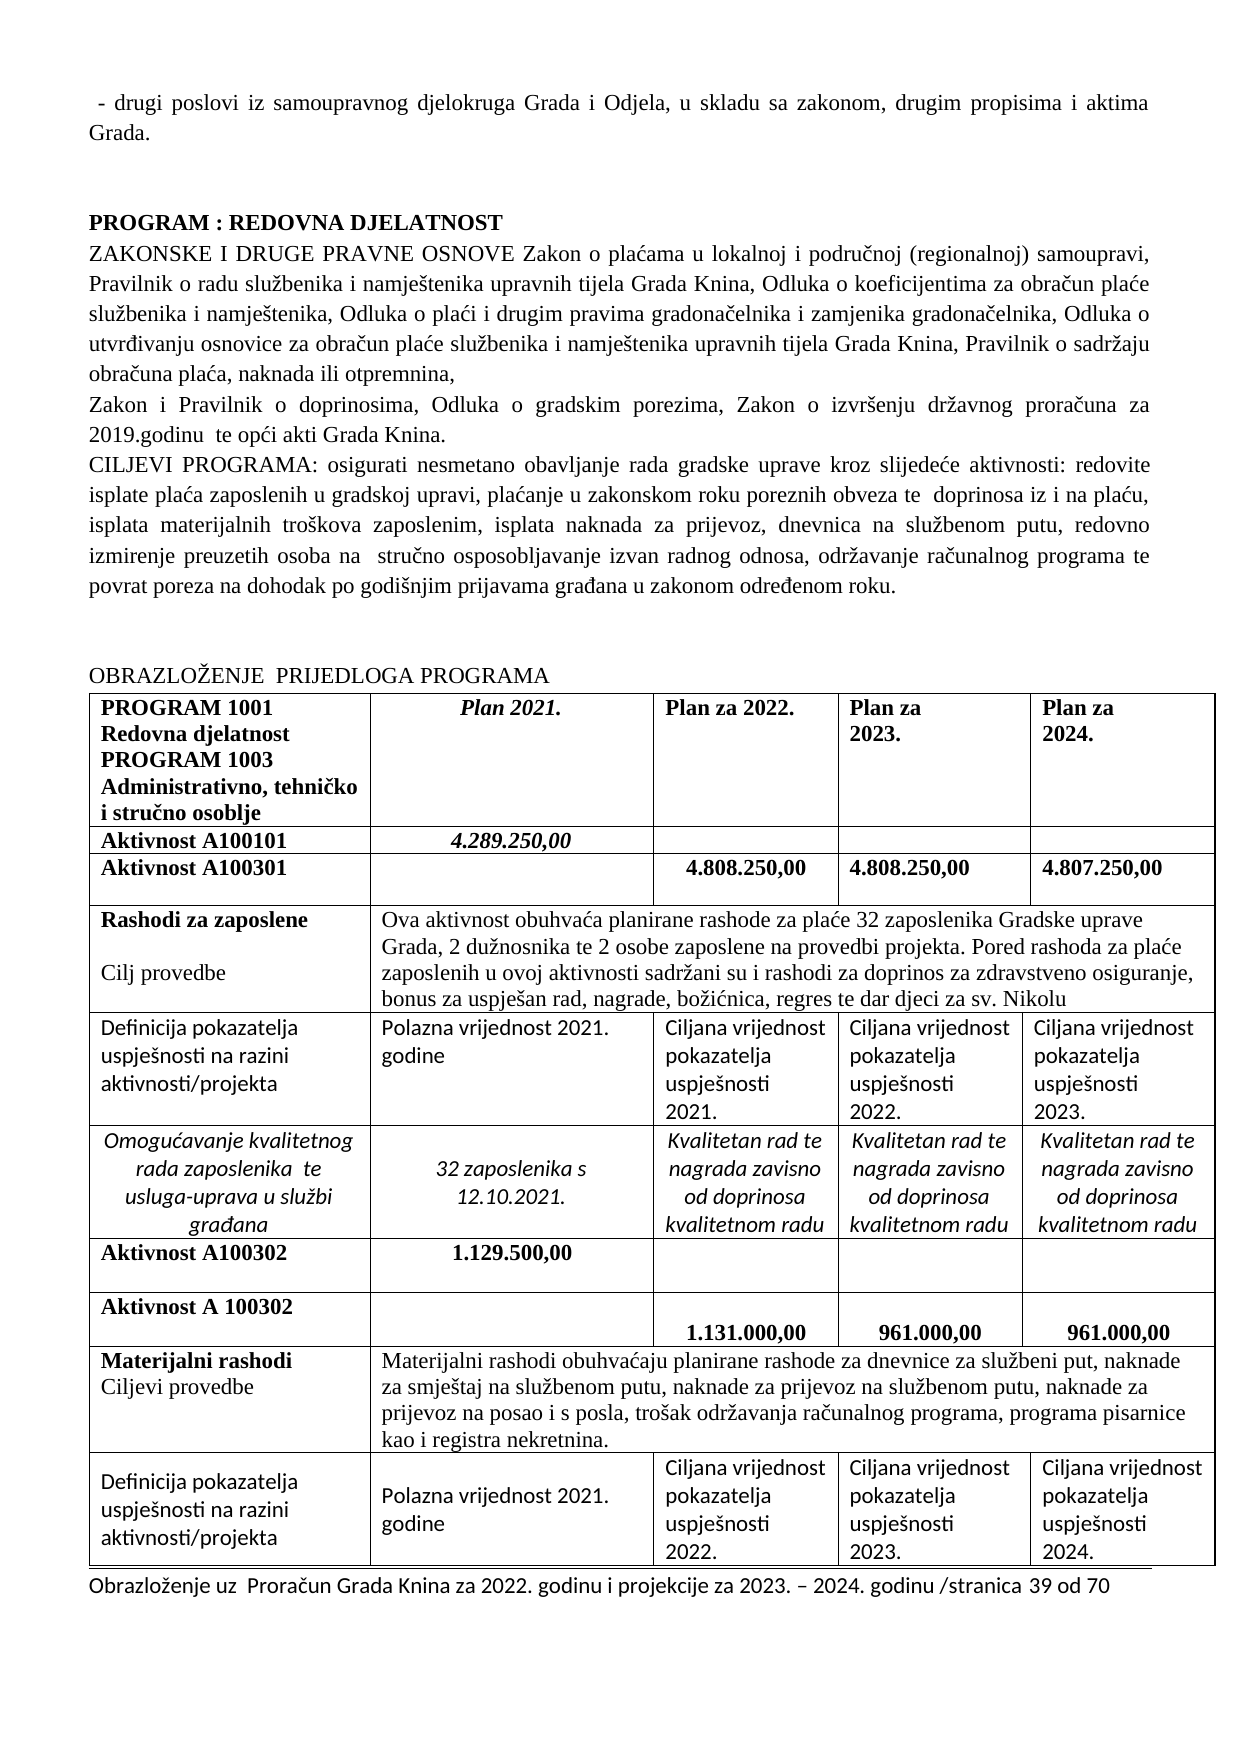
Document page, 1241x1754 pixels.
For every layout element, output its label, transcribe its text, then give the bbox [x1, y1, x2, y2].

table_cell Rashodi za zaposlene Cilj provedbe [90, 906, 370, 1012]
table_header Plan za 2022. [654, 694, 838, 826]
table_cell [839, 827, 1030, 853]
text - drugi poslovi iz samoupravnog djelokruga Grada i Odjela, u skladu sa zakonom, drugim propisima i aktima Grada. [89, 89, 1152, 145]
table_cell Kvalitetan rad te nagrada zavisno od doprinosa kvalitetnom radu [654, 1126, 838, 1238]
table_header Plan 2021. [371, 694, 653, 826]
table_cell Ova aktivnost obuhvaća planirane rashode za plaće 32 zaposlenika Gradske uprave Grada, 2 dužnosnika te 2 osobe zaposlene na provedbi projekta. Pored rashoda za plaće zaposlenih u ovoj aktivnosti sadržani su i rashodi za doprinos za zdravstveno osiguranje, bonus za uspješan rad, nagrade, božićnica, regres te dar djeci za sv. Nikolu [371, 906, 1214, 1012]
table_cell Materijalni rashodi obuhvaćaju planirane rashode za dnevnice za službeni put, naknade za smještaj na službenom putu, naknade za prijevoz na službenom putu, naknade za prijevoz na posao i s posla, trošak održavanja računalnog programa, programa pisarnice kao i registra nekretnina. [371, 1347, 1214, 1452]
text OBRAZLOŽENJE PRIJEDLOGA PROGRAMA [89, 663, 1152, 689]
table_cell [839, 1239, 1022, 1292]
table_cell 4.808.250,00 [839, 854, 1030, 905]
table_cell [371, 1293, 653, 1346]
table_cell Aktivnost A100101 [90, 827, 370, 853]
table_cell Polazna vrijednost 2021. godine [371, 1013, 653, 1125]
table_cell [1023, 1239, 1214, 1292]
text ZAKONSKE I DRUGE PRAVNE OSNOVE Zakon o plaćama u lokalnoj i područnoj (regionalnoj) samoupravi, Pravilnik o radu službenika i namještenika upravnih tijela Grada Knina, Odluka o koeficijentima za obračun plaće službenika i namještenika, Odluka o plaći i drugim pravima gradonačelnika i zamjenika gradonačelnika, Odluka o utvrđivanju osnovice za obračun plaće službenika i namještenika upravnih tijela Grada Knina, Pravilnik o sadržaju obračuna plaća, naknada ili otpremnina, [89, 240, 1152, 387]
table_cell 1.129.500,00 [371, 1239, 653, 1292]
table_cell Ciljana vrijednost pokazatelja uspješnosti 2024. [1031, 1453, 1214, 1565]
table_cell Definicija pokazatelja uspješnosti na razini aktivnosti/projekta [90, 1013, 370, 1125]
table_cell Aktivnost A100302 [90, 1239, 370, 1292]
table_cell Kvalitetan rad te nagrada zavisno od doprinosa kvalitetnom radu [1023, 1126, 1214, 1238]
table_cell [371, 854, 653, 905]
table_header Plan za 2024. [1031, 694, 1214, 826]
table_header PROGRAM 1001 Redovna djelatnost PROGRAM 1003 Administrativno, tehničko i stručno osoblje [90, 694, 370, 826]
table_cell Ciljana vrijednost pokazatelja uspješnosti 2022. [839, 1013, 1022, 1125]
table_cell Ciljana vrijednost pokazatelja uspješnosti 2023. [1023, 1013, 1214, 1125]
table_cell 4.807.250,00 [1031, 854, 1214, 905]
table_cell Ciljana vrijednost pokazatelja uspješnosti 2023. [839, 1453, 1030, 1565]
table_cell Kvalitetan rad te nagrada zavisno od doprinosa kvalitetnom radu [839, 1126, 1022, 1238]
table_cell 32 zaposlenika s 12.10.2021. [371, 1126, 653, 1238]
table_cell Definicija pokazatelja uspješnosti na razini aktivnosti/projekta [90, 1453, 370, 1565]
table_cell 961.000,00 [1023, 1293, 1214, 1346]
table_cell [654, 827, 838, 853]
text Zakon i Pravilnik o doprinosima, Odluka o gradskim porezima, Zakon o izvršenju državnog proračuna za 2019.godinu te opći akti Grada Knina. [89, 391, 1152, 447]
table_cell Omogućavanje kvalitetnog rada zaposlenika te usluga-uprava u službi građana [90, 1126, 370, 1238]
table_cell Materijalni rashodi Ciljevi provedbe [90, 1347, 370, 1452]
table_cell Aktivnost A 100302 [90, 1293, 370, 1346]
table_cell Aktivnost A100301 [90, 854, 370, 905]
table_cell [654, 1239, 838, 1292]
table_cell Ciljana vrijednost pokazatelja uspješnosti 2022. [654, 1453, 838, 1565]
table_cell Ciljana vrijednost pokazatelja uspješnosti 2021. [654, 1013, 838, 1125]
table_cell 961.000,00 [839, 1293, 1022, 1346]
table_cell [1031, 827, 1214, 853]
table_cell 4.808.250,00 [654, 854, 838, 905]
table_cell 4.289.250,00 [371, 827, 653, 853]
table_cell Polazna vrijednost 2021. godine [371, 1453, 653, 1565]
table_header Plan za 2023. [839, 694, 1030, 826]
table_cell 1.131.000,00 [654, 1293, 838, 1346]
text CILJEVI PROGRAMA: osigurati nesmetano obavljanje rada gradske uprave kroz slijedeće aktivnosti: redovite isplate plaća zaposlenih u gradskoj upravi, plaćanje u zakonskom roku poreznih obveza te doprinosa iz i na plaću, isplata materijalnih troškova zaposlenim, isplata naknada za prijevoz, dnevnica na službenom putu, redovno izmirenje preuzetih osoba na stručno osposobljavanje izvan radnog odnosa, održavanje računalnog programa te povrat poreza na dohodak po godišnjim prijavama građana u zakonom određenom roku. [89, 451, 1152, 598]
text PROGRAM : REDOVNA DJELATNOST [89, 209, 1152, 236]
